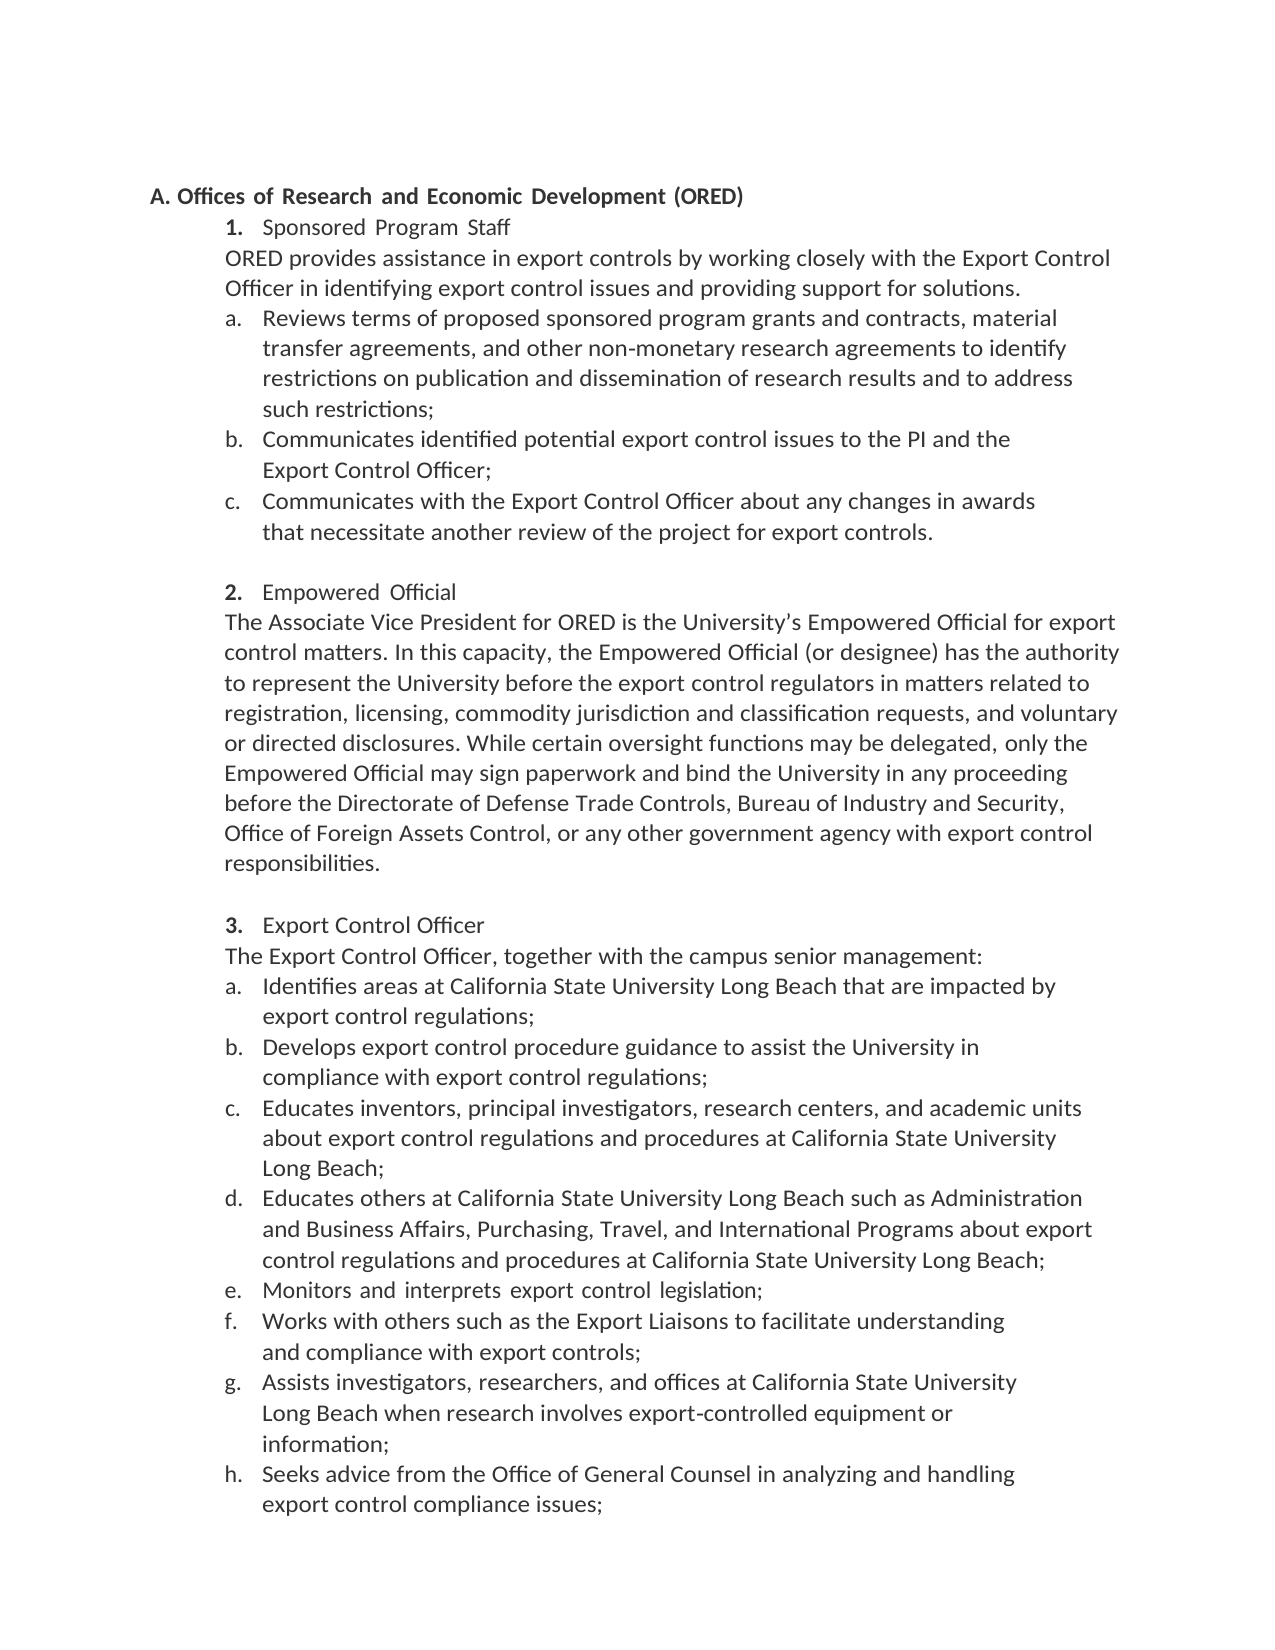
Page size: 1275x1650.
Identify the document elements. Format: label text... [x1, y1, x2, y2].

list Sponsored Program Staff [225, 212, 1139, 241]
list Communicates identified potential export control issues to the PI and the Export Control Officer; [225, 424, 1079, 484]
list Educates inventors, principal investigators, research centers, and academic units about export control regulations and procedures at California State University Long Beach; [225, 1093, 1106, 1182]
list Identifies areas at California State University Long Beach that are impacted by export control regulations; [225, 971, 1124, 1031]
list Export Control Officer [225, 910, 1139, 939]
text ORED provides assistance in export controls by working closely with the Export Control Officer in identifying export control issues and providing support for solutions. [225, 243, 1124, 302]
list Develops export control procedure guidance to assist the University in compliance with export control regulations; [225, 1032, 1098, 1092]
list Seeks advice from the Office of General Counsel in analyzing and handling export control compliance issues; [224, 1459, 1084, 1519]
list Works with others such as the Export Liaisons to facilitate understanding and compliance with export controls; [224, 1306, 1044, 1366]
subtitle Offices of Research and Economic Development (ORED) [150, 181, 1139, 210]
list Reviews terms of proposed sponsored program grants and contracts, material transfer agreements, and other non‐monetary research agreements to identify restrictions on publication and dissemination of research results and to address such restrictions; [225, 303, 1121, 423]
text The Associate Vice President for ORED is the University’s Empowered Official for export control matters. In this capacity, the Empowered Official (or designee) has the authority to represent the University before the export control regulators in matters related to registration, licensing, commodity jurisdiction and classification requests, and voluntary or directed disclosures. While certain oversight functions may be delegated, only the Empowered Official may sign paperwork and bind the University in any proceeding before the Directorate of Defense Trade Controls, Bureau of Industry and Security, Office of Foreign Assets Control, or any other government agency with export control responsibilities. [224, 607, 1124, 877]
text The Export Control Officer, together with the campus senior management: [225, 941, 1139, 970]
list Assists investigators, researchers, and offices at California State University Long Beach when research involves export‐controlled equipment or information; [224, 1367, 1067, 1458]
list Empowered Official [224, 577, 1139, 606]
list Monitors and interprets export control legislation; [224, 1276, 1139, 1304]
list Educates others at California State University Long Beach such as Administration and Business Affairs, Purchasing, Travel, and International Programs about export control regulations and procedures at California State University Long Beach; [224, 1183, 1122, 1274]
list Communicates with the Export Control Officer about any changes in awards that necessitate another review of the project for export controls. [224, 486, 1078, 546]
